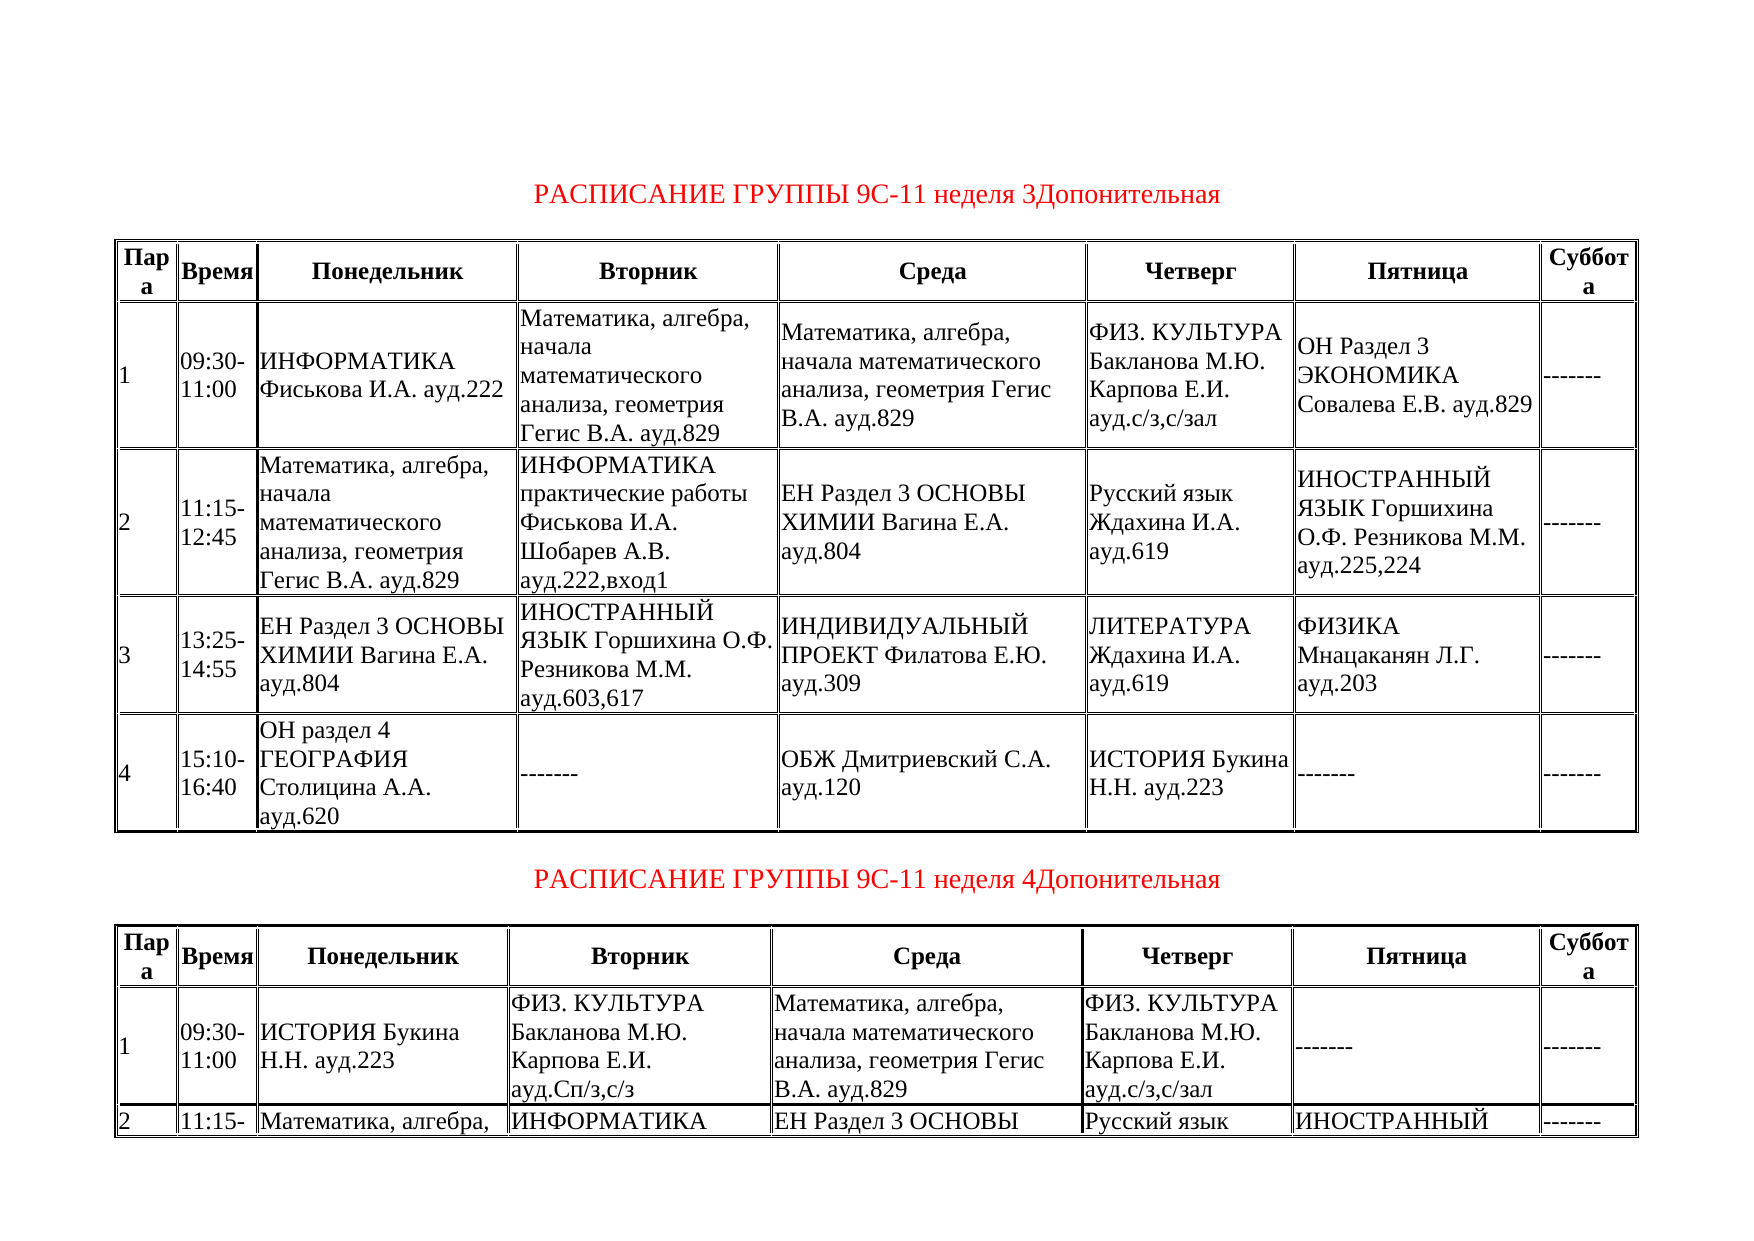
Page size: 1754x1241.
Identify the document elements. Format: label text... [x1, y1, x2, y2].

table_cell Русский язык Ждахина И.А. ауд.619 [1088, 450, 1293, 593]
table_header Среда [779, 242, 1087, 299]
table_cell Математика, алгебра, начала математического анализа, геометрия Гегис В.А. ауд.829 [780, 303, 1085, 446]
table_header Среда [772, 927, 1082, 984]
table_header Пятница [1295, 242, 1541, 299]
table_cell ИНОСТРАННЫЙ ЯЗЫК Горшихина О.Ф. Резникова М.М. ауд.603,617 [519, 597, 777, 712]
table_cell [509, 1106, 772, 1135]
table_cell 11:15-12:45 [179, 450, 256, 593]
table_cell 1 [118, 300, 176, 446]
table_header Пара [118, 242, 177, 299]
table_cell ИСТОРИЯ Букина Н.Н. ауд.223 [1087, 715, 1295, 830]
table_header Четверг [1082, 927, 1292, 984]
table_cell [1293, 1106, 1541, 1135]
table_cell ЕН Раздел 3 ОСНОВЫ ХИМИИ Вагина Е.А. ауд.804 [780, 450, 1085, 593]
table_cell ЛИТЕРАТУРА Ждахина И.А. ауд.619 [1088, 597, 1293, 712]
table_cell 2 [118, 446, 176, 593]
table_header Четверг [1087, 242, 1295, 299]
table_cell ИНФОРМАТИКА Фиськова И.А. ауд.222 [259, 303, 516, 446]
table_cell 15:10-16:40 [178, 715, 257, 830]
text РАСПИСАНИЕ ГРУППЫ 9С-11 неделя 4Допонительная [118, 862, 1636, 895]
table_header Понедельник [257, 242, 518, 299]
table_cell Математика, алгебра, начала математического анализа, геометрия Гегис В.А. ауд.829 [519, 303, 777, 446]
table_cell ------- [1542, 985, 1636, 1103]
table_cell ------- [518, 715, 778, 830]
table_cell ОБЖ Дмитриевский С.А. ауд.120 [779, 715, 1087, 830]
table_cell Математика, алгебра, начала математического анализа, геометрия Гегис В.А. ауд.829 [259, 450, 516, 593]
table_header Суббота [1541, 242, 1635, 299]
table_header Вторник [509, 927, 772, 984]
table_header Время [178, 927, 257, 984]
table_cell 2 [116, 1103, 177, 1135]
table_cell ИНДИВИДУАЛЬНЫЙ ПРОЕКТ Филатова Е.Ю. ауд.309 [780, 597, 1085, 712]
table_header Пятница [1293, 927, 1541, 984]
table_header Понедельник [258, 927, 508, 984]
table_cell ФИЗ. КУЛЬТУРА Бакланова М.Ю. Карпова Е.И. ауд.с/з,с/зал [1084, 988, 1291, 1103]
table_cell 4 [116, 712, 177, 830]
table_header Суббота [1541, 927, 1635, 984]
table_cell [1082, 1106, 1292, 1135]
table_cell ЕН Раздел 3 ОСНОВЫ ХИМИИ Вагина Е.А. ауд.804 [259, 597, 516, 712]
table_cell ------- [1294, 988, 1539, 1103]
table_cell ------- [1542, 300, 1636, 446]
table_cell ------- [1542, 446, 1636, 593]
table_cell 13:25-14:55 [179, 597, 256, 712]
table_header Время [178, 240, 257, 299]
table_header Вторник [518, 242, 778, 299]
table_cell ------- [1541, 712, 1637, 830]
table_cell 09:30-11:00 [179, 303, 256, 446]
table_cell 3 [118, 594, 176, 712]
table_cell 11:15-12:45 [178, 1106, 257, 1135]
table_cell ИСТОРИЯ Букина Н.Н. ауд.223 [259, 988, 507, 1103]
table_cell ИНОСТРАННЫЙ ЯЗЫК Горшихина О.Ф. Резникова М.М. ауд.225,224 [1296, 450, 1539, 593]
table_cell ------- [1295, 715, 1541, 830]
table_cell ------- [1542, 594, 1636, 712]
table_cell ------- [1541, 1103, 1637, 1135]
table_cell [258, 1106, 508, 1135]
table_cell 09:30-11:00 [179, 988, 256, 1103]
table_cell 1 [118, 985, 176, 1103]
table_cell ФИЗИКА Мнацаканян Л.Г. ауд.203 [1296, 597, 1539, 712]
table_cell ОН раздел 4 ГЕОГРАФИЯ Столицина А.А. ауд.620 [257, 715, 518, 830]
table_header Пара [118, 927, 177, 984]
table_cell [772, 1106, 1082, 1135]
table_cell ФИЗ. КУЛЬТУРА Бакланова М.Ю. Карпова Е.И. ауд.с/з,с/зал [1088, 303, 1293, 446]
table_cell ИНФОРМАТИКА практические работы Фиськова И.А. Шобарев А.В. ауд.222,вход1 [519, 450, 777, 593]
text РАСПИСАНИЕ ГРУППЫ 9С-11 неделя 3Допонительная [118, 177, 1636, 209]
table_cell ОН Раздел 3 ЭКОНОМИКА Совалева Е.В. ауд.829 [1296, 303, 1539, 446]
table_cell Математика, алгебра, начала математического анализа, геометрия Гегис В.А. ауд.829 [773, 988, 1081, 1103]
table_cell ФИЗ. КУЛЬТУРА Бакланова М.Ю. Карпова Е.И. ауд.Сп/з,с/з [510, 988, 770, 1103]
